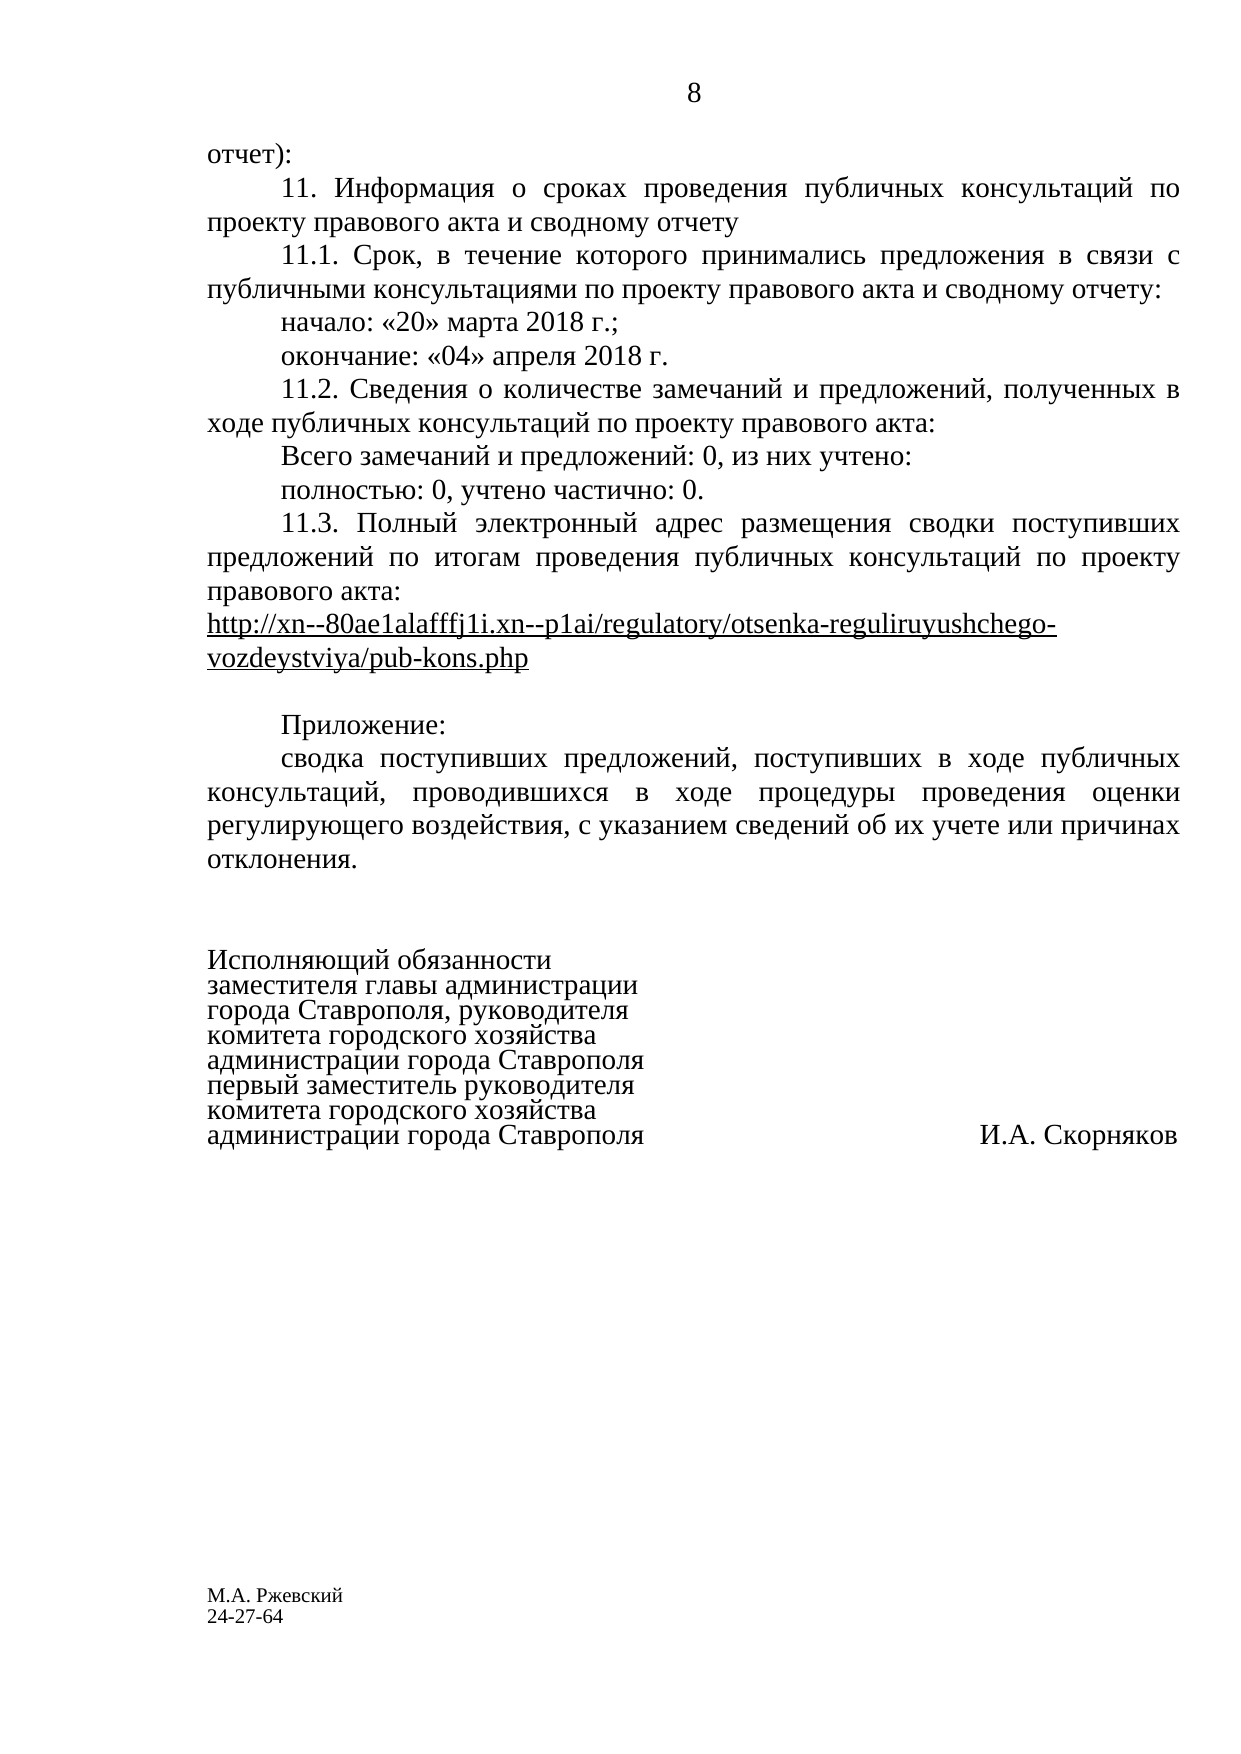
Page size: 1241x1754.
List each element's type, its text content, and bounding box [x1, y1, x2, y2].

text 11. Информация о сроках проведения публичных консультаций по проекту правового акта и сводному отчету [207, 170, 1181, 237]
text комитета городского хозяйства [207, 1099, 1181, 1124]
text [207, 137, 1181, 170]
text комитета городского хозяйства [207, 1024, 1181, 1049]
text Всего замечаний и предложений: 0, из них учтено: [207, 438, 1181, 472]
text 24-27-64 [207, 1607, 1181, 1627]
text администрации города Ставрополя [207, 1049, 1181, 1074]
text Исполняющий обязанности [207, 949, 1181, 974]
text администрации города Ставрополя И.А. Скорняков [207, 1124, 1181, 1149]
text 11.1. Срок, в течение которого принимались предложения в связи с публичными консультациями по проекту правового акта и сводному отчету: [207, 237, 1181, 304]
text Приложение: [207, 707, 1181, 740]
text заместителя главы администрации [207, 974, 1181, 999]
text 11.3. Полный электронный адрес размещения сводки поступивших предложений по итогам проведения публичных консультаций по проекту правового акта: [207, 506, 1181, 606]
text http://xn--80ae1alafffj1i.xn--p1ai/regulatory/otsenka-reguliruyushchego-vozdeystviya/pub-kons.php [207, 606, 1181, 673]
text города Ставрополя, руководителя [207, 999, 1181, 1024]
text начало: «20» марта 2018 г.; [207, 304, 1181, 338]
text первый заместитель руководителя [207, 1074, 1181, 1099]
text М.А. Ржевский [207, 1583, 1181, 1607]
text сводка поступивших предложений, поступивших в ходе публичных консультаций, проводившихся в ходе процедуры проведения оценки регулирующего воздействия, с указанием сведений об их учете или причинах отклонения. [207, 740, 1181, 874]
text полностью: 0, учтено частично: 0. [207, 472, 1181, 506]
text окончание: «04» апреля 2018 г. [207, 338, 1181, 371]
text 11.2. Сведения о количестве замечаний и предложений, полученных в ходе публичных консультаций по проекту правового акта: [207, 371, 1181, 438]
